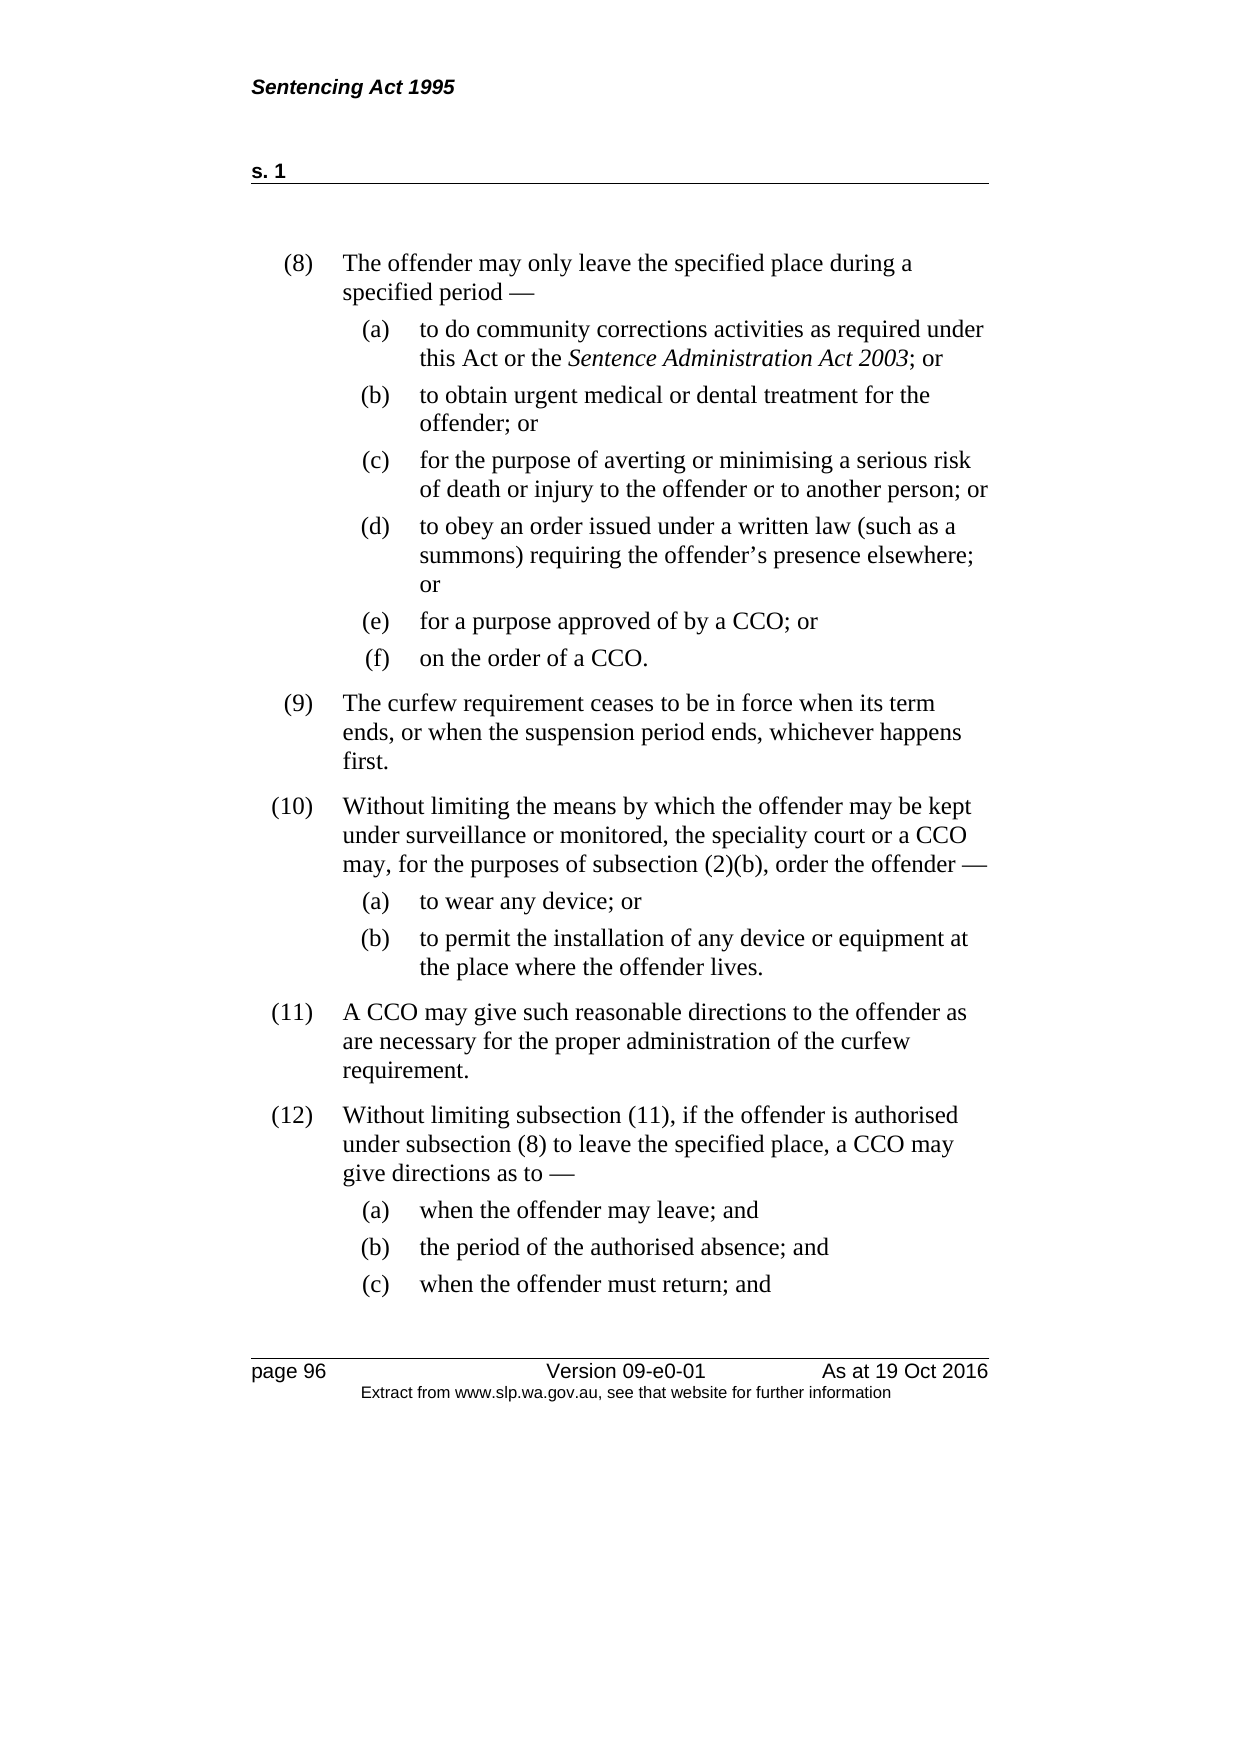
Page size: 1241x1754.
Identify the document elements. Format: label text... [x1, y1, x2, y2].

text (a) to wear any device; or [251, 886, 989, 915]
text (12) Without limiting subsection (11), if the offender is authorised under subsection (8) to leave the specified place, a CCO may give directions as to — [251, 1100, 989, 1186]
text (f) on the order of a CCO. [251, 643, 989, 672]
text (b) to obtain urgent medical or dental treatment for the offender; or [251, 380, 989, 437]
text (e) for a purpose approved of by a CCO; or [251, 606, 989, 635]
text (b) the period of the authorised absence; and [251, 1232, 989, 1261]
text (c) when the offender must return; and [251, 1269, 989, 1298]
text (10) Without limiting the means by which the offender may be kept under surveillance or monitored, the speciality court or a CCO may, for the purposes of subsection (2)(b), order the offender — [251, 791, 989, 878]
text (d) to obey an order issued under a written law (such as a summons) requiring the offender’s presence elsewhere; or [251, 511, 989, 598]
text (9) The curfew requirement ceases to be in force when its term ends, or when the suspension period ends, whichever happens first. [251, 688, 989, 775]
text (b) to permit the installation of any device or equipment at the place where the offender lives. [251, 923, 989, 981]
text (a) to do community corrections activities as required under this Act or the Sentence Administration Act 2003; or [251, 314, 989, 371]
text (8) The offender may only leave the specified place during a specified period — [251, 248, 989, 306]
text (c) for the purpose of averting or minimising a serious risk of death or injury to the offender or to another person; or [251, 446, 989, 503]
text (11) A CCO may give such reasonable directions to the offender as are necessary for the proper administration of the curfew requirement. [251, 997, 989, 1083]
text (a) when the offender may leave; and [251, 1195, 989, 1223]
